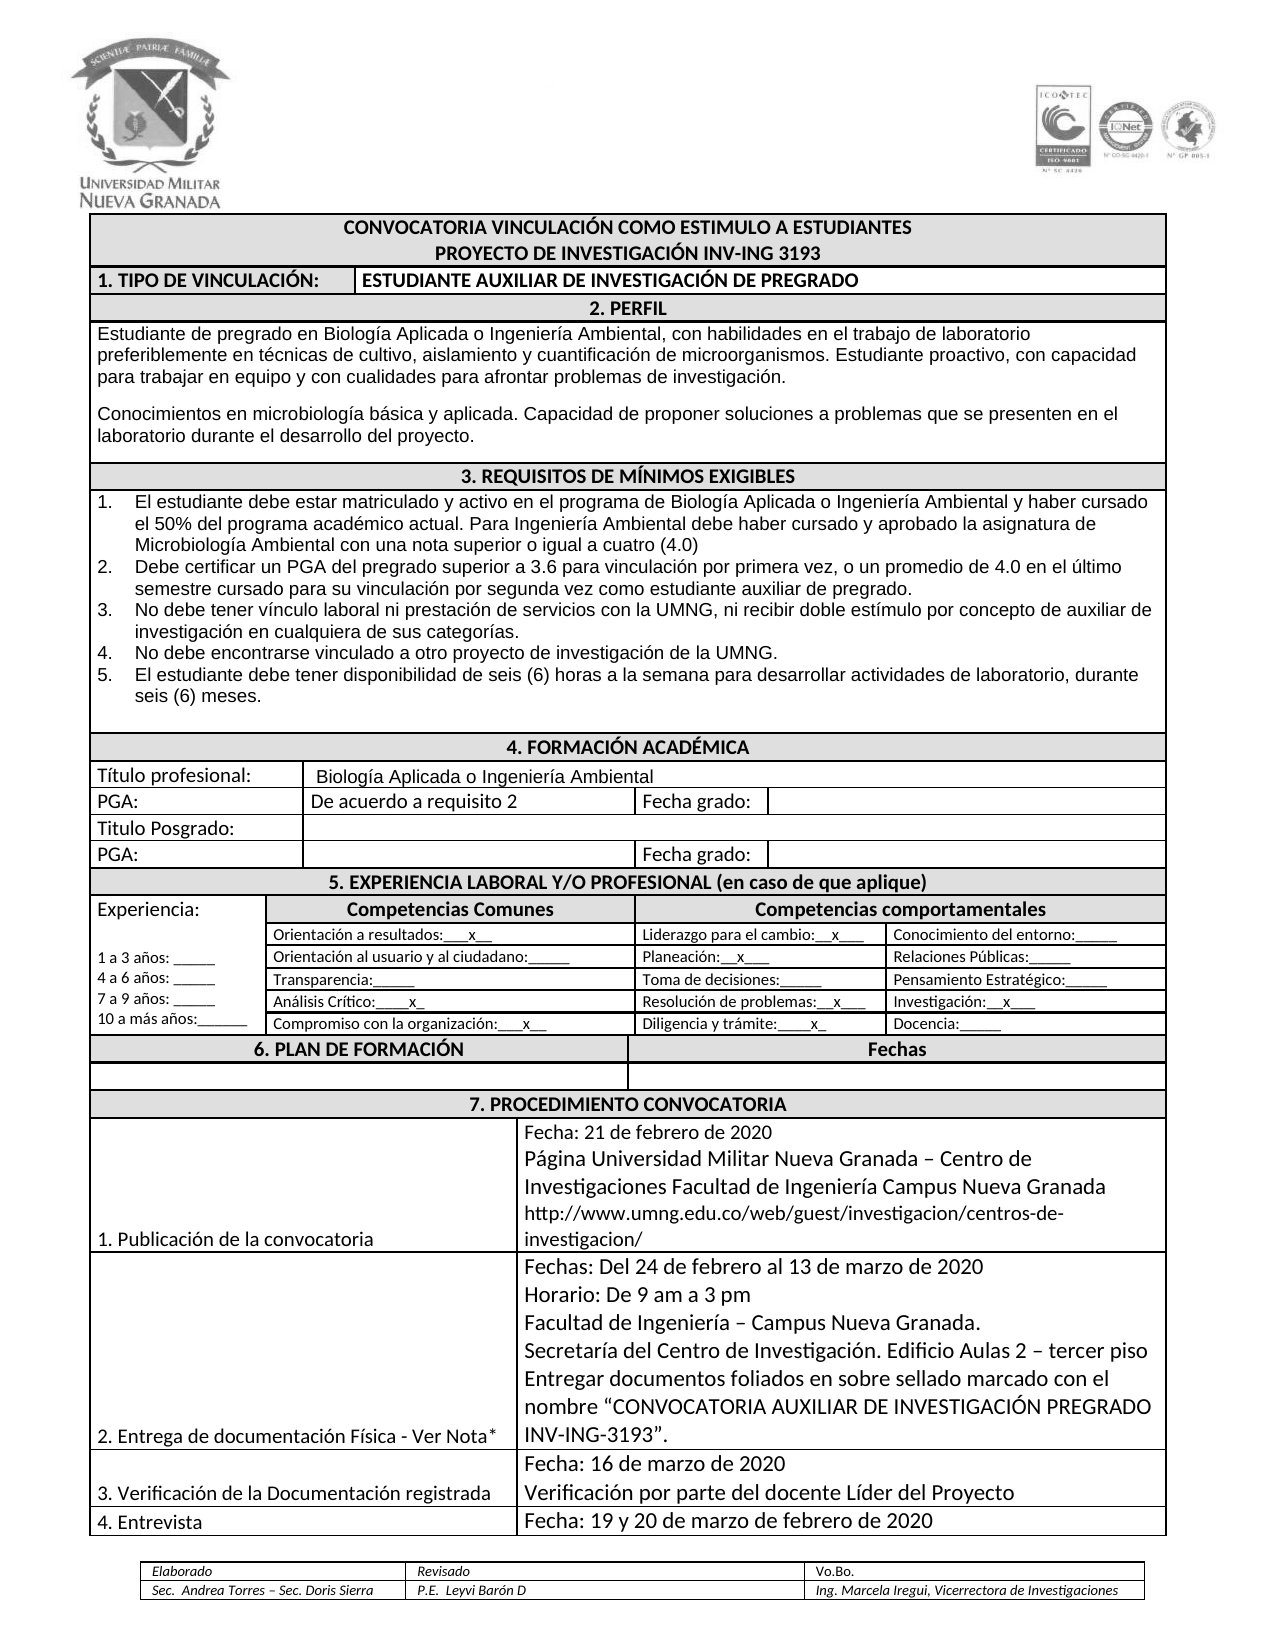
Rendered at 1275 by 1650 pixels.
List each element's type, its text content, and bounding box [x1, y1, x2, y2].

table_cell Docencia:_____ [887, 1014, 1165, 1034]
table_cell 2. PERFIL [91, 295, 1165, 320]
table_cell 5. EXPERIENCIA LABORAL Y/O PROFESIONAL (en caso de que aplique) [91, 869, 1165, 894]
table_cell ESTUDIANTE AUXILIAR DE INVESTIGACIÓN DE PREGRADO [356, 268, 1165, 293]
table_cell Estudiante de pregrado en Biología Aplicada o Ingeniería Ambiental, con habilidades en el trabajo de laboratorio preferiblemente en técnicas de cultivo, aislamiento y cuantificación de microorganismos. Estudiante proactivo, con capacidad para trabajar en equipo y con cualidades para afrontar problemas de investigación. Conocimientos en microbiología básica y aplicada. Capacidad de proponer soluciones a problemas que se presenten en el laboratorio durante el desarrollo del proyecto. [91, 323, 1165, 462]
table_cell Fecha: 16 de marzo de 2020 Verificación por parte del docente Líder del Proyecto [518, 1450, 1165, 1506]
table_cell Título profesional: [91, 762, 302, 787]
table_cell PGA: [91, 788, 302, 814]
table_header CONVOCATORIA VINCULACIÓN COMO ESTIMULO A ESTUDIANTES PROYECTO DE INVESTIGACIÓN INV-ING 3193 [91, 215, 1165, 265]
table_cell 4. FORMACIÓN ACADÉMICA [91, 734, 1165, 760]
table_cell [91, 1064, 627, 1089]
table_cell Competencias Comunes [267, 896, 634, 922]
table_cell 2. Entrega de documentación Física - Ver Nota* [91, 1253, 516, 1448]
table_cell Análisis Crítico:____x_ [267, 991, 634, 1011]
table_cell [304, 815, 1165, 840]
table_cell Compromiso con la organización:___x__ [267, 1014, 634, 1034]
table_cell El estudiante debe estar matriculado y activo en el programa de Biología Aplicada o Ingeniería Ambiental y haber cursado el 50% del programa académico actual. Para Ingeniería Ambiental debe haber cursado y aprobado la asignatura de Microbiología Ambiental con una nota superior o igual a cuatro (4.0) Debe certificar un PGA del pregrado superior a 3.6 para vinculación por primera vez, o un promedio de 4.0 en el último semestre cursado para su vinculación por segunda vez como estudiante auxiliar de pregrado. No debe tener vínculo laboral ni prestación de servicios con la UMNG, ni recibir doble estímulo por concepto de auxiliar de investigación en cualquiera de sus categorías. No debe encontrarse vinculado a otro proyecto de investigación de la UMNG. El estudiante debe tener disponibilidad de seis (6) horas a la semana para desarrollar actividades de laboratorio, durante seis (6) meses. [91, 491, 1165, 732]
table_cell [769, 788, 1165, 814]
table_cell Transparencia:_____ [267, 969, 634, 989]
table_cell Fecha grado: [636, 841, 767, 867]
table_cell Biología Aplicada o Ingeniería Ambiental [304, 762, 1165, 787]
table_cell Liderazgo para el cambio:__x___ [636, 924, 885, 944]
table_cell Fechas [629, 1036, 1165, 1061]
table_cell Orientación a resultados:___x__ [267, 924, 634, 944]
table_cell Fecha grado: [636, 788, 767, 814]
table_cell 6. PLAN DE FORMACIÓN [91, 1036, 627, 1061]
table_cell Fechas: Del 24 de febrero al 13 de marzo de 2020 Horario: De 9 am a 3 pm Facultad de Ingeniería – Campus Nueva Granada. Secretaría del Centro de Investigación. Edificio Aulas 2 – tercer piso Entregar documentos foliados en sobre sellado marcado con el nombre “CONVOCATORIA AUXILIAR DE INVESTIGACIÓN PREGRADO INV-ING-3193”. [518, 1253, 1165, 1448]
table_cell Conocimiento del entorno:_____ [887, 924, 1165, 944]
table_cell [304, 841, 634, 867]
table_cell Pensamiento Estratégico:_____ [887, 969, 1165, 989]
table_cell Orientación al usuario y al ciudadano:_____ [267, 946, 634, 967]
table_cell 1. Publicación de la convocatoria [91, 1119, 516, 1251]
table_cell Relaciones Públicas:_____ [887, 946, 1165, 967]
table_cell 3. REQUISITOS DE MÍNIMOS EXIGIBLES [91, 464, 1165, 489]
table_cell Fecha: 19 y 20 de marzo de febrero de 2020 [518, 1507, 1165, 1535]
table_cell [769, 841, 1165, 867]
table_cell Planeación:__x___ [636, 946, 885, 967]
table_cell Investigación:__x___ [887, 991, 1165, 1011]
table_cell Fecha: 21 de febrero de 2020 Página Universidad Militar Nueva Granada – Centro de Investigaciones Facultad de Ingeniería Campus Nueva Granada http://www.umng.edu.co/web/guest/investigacion/centros-de-investigacion/ [518, 1119, 1165, 1251]
table_cell Diligencia y trámite:____x_ [636, 1014, 885, 1034]
table_cell [629, 1064, 1165, 1089]
table_cell Experiencia: 1 a 3 años: _____ 4 a 6 años: _____ 7 a 9 años: _____ 10 a más años:______ [91, 896, 265, 1034]
table_cell PGA: [91, 841, 302, 867]
table_cell De acuerdo a requisito 2 [304, 788, 634, 814]
table_cell 1. TIPO DE VINCULACIÓN: [91, 268, 354, 293]
table_cell 7. PROCEDIMIENTO CONVOCATORIA [91, 1091, 1165, 1117]
table_cell Titulo Posgrado: [91, 815, 302, 840]
table_cell Resolución de problemas:__x___ [636, 991, 885, 1011]
table_cell Competencias comportamentales [636, 896, 1165, 922]
table_cell 3. Verificación de la Documentación registrada [91, 1450, 516, 1506]
table_cell Toma de decisiones:_____ [636, 969, 885, 989]
table_cell 4. Entrevista [91, 1507, 516, 1535]
